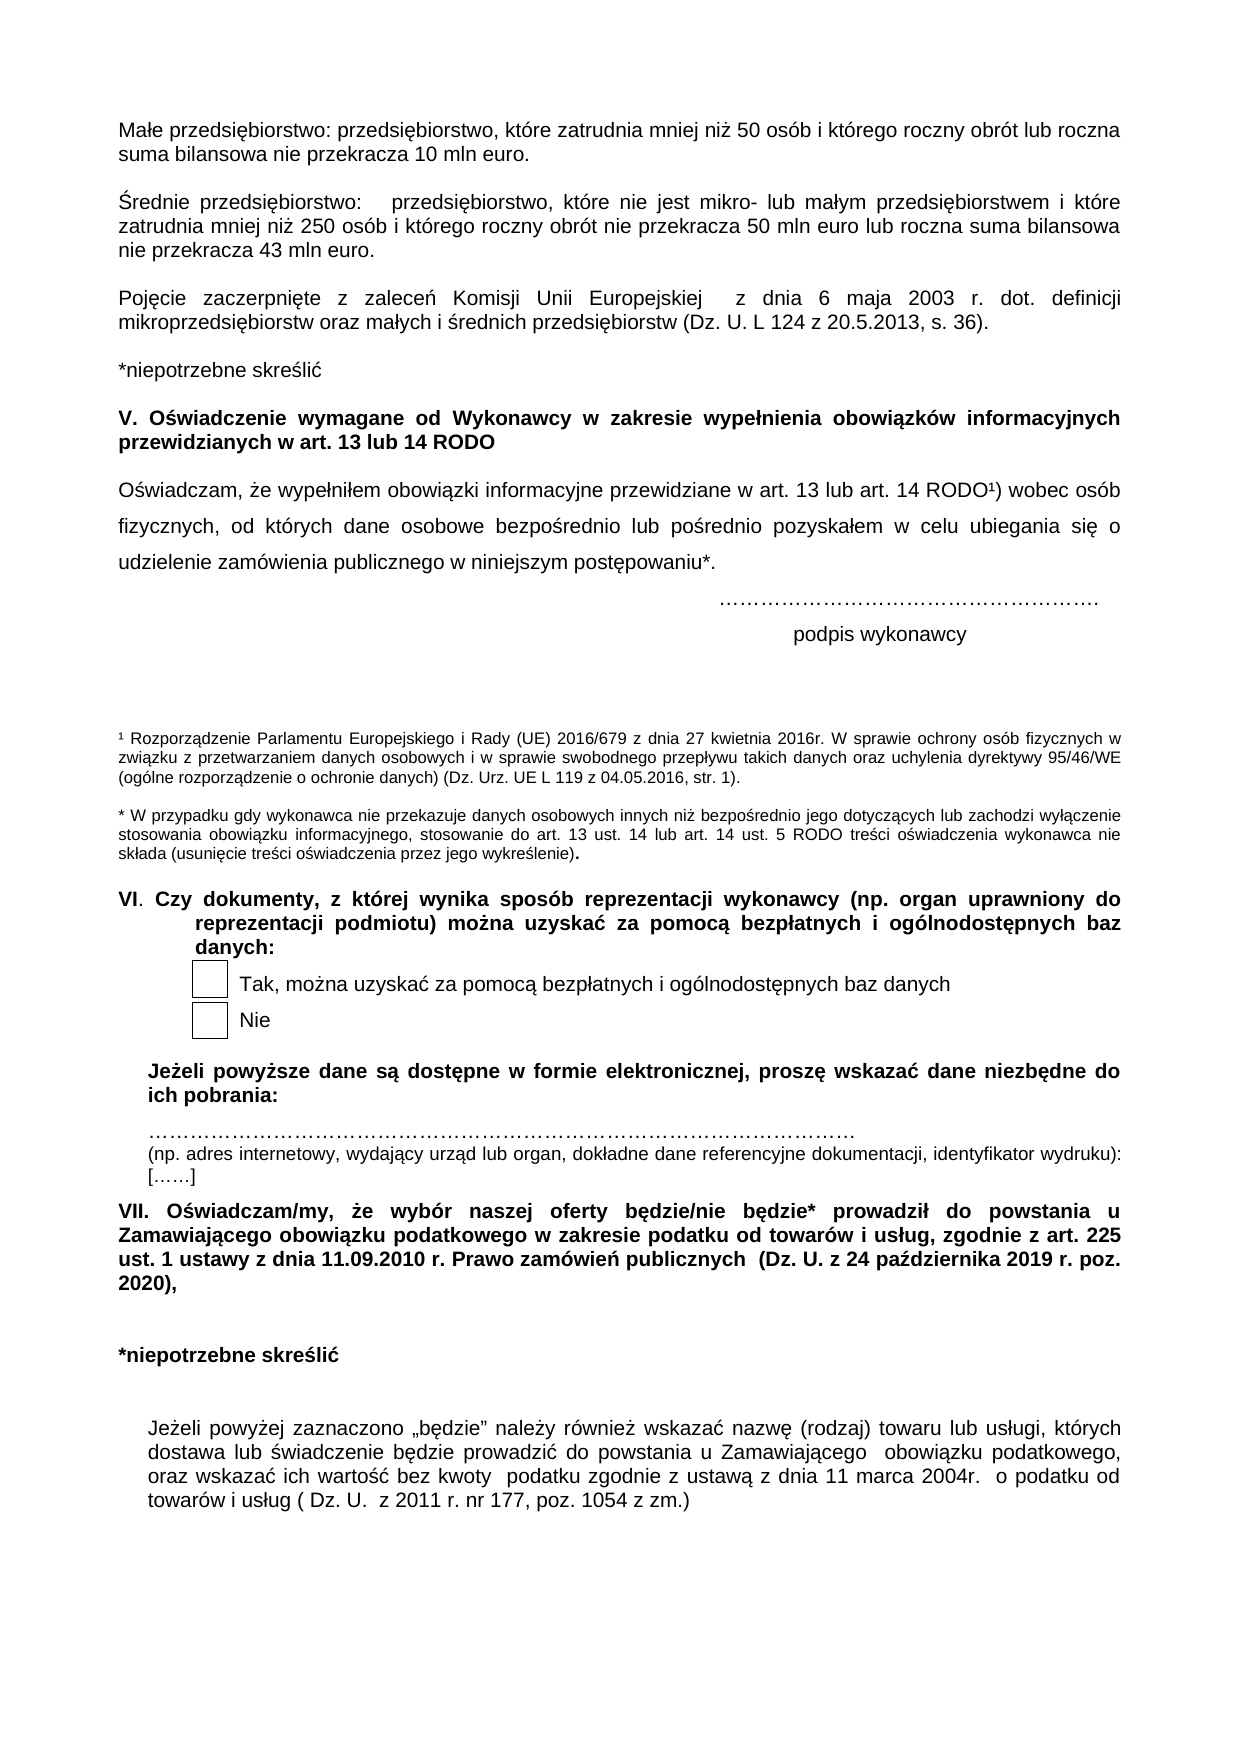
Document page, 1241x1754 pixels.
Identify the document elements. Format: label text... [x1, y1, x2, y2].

text ¹ Rozporządzenie Parlamentu Europejskiego i Rady (UE) 2016/679 z dnia 27 kwietnia 2016r. W sprawie ochrony osób fizycznych w związku z przetwarzaniem danych osobowych i w sprawie swobodnego przepływu takich danych oraz uchylenia dyrektywy 95/46/WE (ogólne rozporządzenie o ochronie danych) (Dz. Urz. UE L 119 z 04.05.2016, str. 1). [118, 729, 1122, 787]
text VII. Oświadczam/my, że wybór naszej oferty będzie/nie będzie* prowadził do powstania u Zamawiającego obowiązku podatkowego w zakresie podatku od towarów i usług, zgodnie z art. 225 ust. 1 ustawy z dnia 11.09.2010 r. Prawo zamówień publicznych (Dz. U. z 24 października 2019 r. poz. 2020), [118, 1198, 1122, 1294]
list Średnie przedsiębiorstwo: przedsiębiorstwo, które nie jest mikro- lub małym przedsiębiorstwem i które zatrudnia mniej niż 250 osób i którego roczny obrót nie przekracza 50 mln euro lub roczna suma bilansowa nie przekracza 43 mln euro. [118, 190, 1122, 262]
text Oświadczam, że wypełniłem obowiązki informacyjne przewidziane w art. 13 lub art. 14 RODO¹) wobec osób fizycznych, od których dane osobowe bezpośrednio lub pośrednio pozyskałem w celu ubiegania się o udzielenie zamówienia publicznego w niniejszym postępowaniu*. [118, 478, 1122, 573]
text *niepotrzebne skreślić [118, 358, 1122, 382]
text *niepotrzebne skreślić [118, 1343, 1122, 1367]
text podpis wykonawcy [118, 621, 1122, 645]
text * W przypadku gdy wykonawca nie przekazuje danych osobowych innych niż bezpośrednio jego dotyczących lub zachodzi wyłączenie stosowania obowiązku informacyjnego, stosowanie do art. 13 ust. 14 lub art. 14 ust. 5 RODO treści oświadczenia wykonawca nie składa (usunięcie treści oświadczenia przez jego wykreślenie). [118, 806, 1122, 863]
text Tak, można uzyskać za pomocą bezpłatnych i ogólnodostępnych baz danych [228, 972, 1122, 996]
list Małe przedsiębiorstwo: przedsiębiorstwo, które zatrudnia mniej niż 50 osób i którego roczny obrót lub roczna suma bilansowa nie przekracza 10 mln euro. [118, 118, 1122, 166]
text V. Oświadczenie wymagane od Wykonawcy w zakresie wypełnienia obowiązków informacyjnych przewidzianych w art. 13 lub 14 RODO [118, 406, 1122, 454]
list Pojęcie zaczerpnięte z zaleceń Komisji Unii Europejskiej z dnia 6 maja 2003 r. dot. definicji mikroprzedsiębiorstw oraz małych i średnich przedsiębiorstw (Dz. U. L 124 z 20.5.2013, s. 36). [118, 286, 1122, 334]
text ………………………………………………………………………………………… [148, 1119, 1122, 1143]
text Nie [228, 1008, 1122, 1032]
text VI. Czy dokumenty, z której wynika sposób reprezentacji wykonawcy (np. organ uprawniony do reprezentacji podmiotu) można uzyskać za pomocą bezpłatnych i ogólnodostępnych baz danych: [118, 887, 1122, 959]
text (np. adres internetowy, wydający urząd lub organ, dokładne dane referencyjne dokumentacji, identyfikator wydruku): [……] [148, 1143, 1122, 1186]
text ………………………………………………. [118, 585, 1122, 609]
text Jeżeli powyżej zaznaczono „będzie” należy również wskazać nazwę (rodzaj) towaru lub usługi, których dostawa lub świadczenie będzie prowadzić do powstania u Zamawiającego obowiązku podatkowego, oraz wskazać ich wartość bez kwoty podatku zgodnie z ustawą z dnia 11 marca 2004r. o podatku od towarów i usług ( Dz. U. z 2011 r. nr 177, poz. 1054 z zm.) [148, 1416, 1122, 1512]
text Jeżeli powyższe dane są dostępne w formie elektronicznej, proszę wskazać dane niezbędne do ich pobrania: [148, 1058, 1122, 1106]
